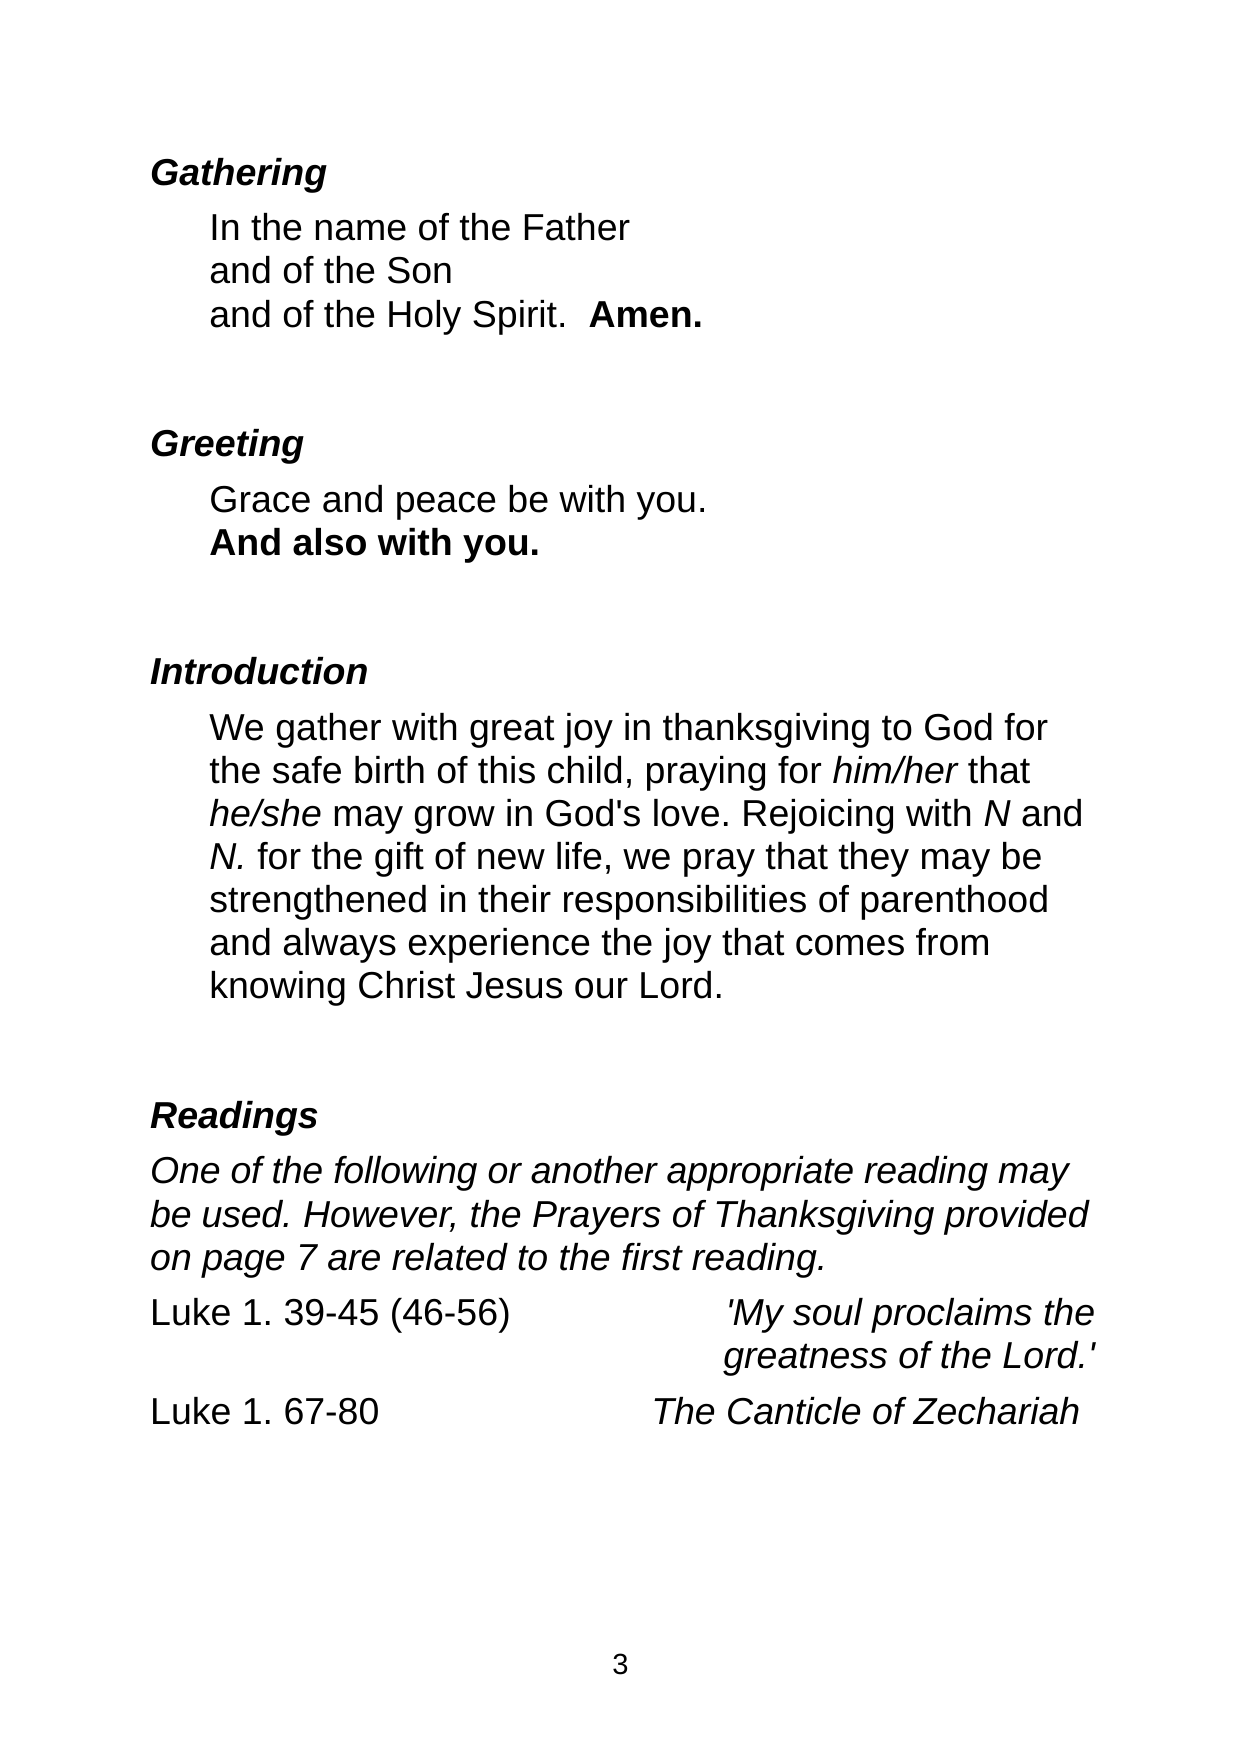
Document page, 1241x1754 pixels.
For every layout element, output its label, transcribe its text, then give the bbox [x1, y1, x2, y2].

text and of the Holy Spirit. Amen. [209, 292, 1090, 335]
text Grace and peace be with you. [209, 477, 1090, 520]
text We gather with great joy in thanksgiving to God for the safe birth of this child, praying for him/her that he/she may grow in God's love. Rejoicing with N and N. for the gift of new life, we pray that they may be strengthened in their responsibilities of parenthood and always experience the joy that comes from knowing Christ Jesus our Lord. [209, 705, 1090, 1007]
text Luke 1. 39-45 (46-56) 'My soul proclaims the greatness of the Lord.' [150, 1291, 1090, 1377]
text Introduction [150, 649, 1090, 692]
text Gathering [150, 150, 1090, 193]
text And also with you. [209, 520, 1090, 563]
text In the name of the Father [209, 206, 1090, 249]
text Greeting [150, 421, 1090, 464]
text and of the Son [209, 249, 1090, 292]
text Readings [150, 1093, 1090, 1136]
text Luke 1. 67-80 The Canticle of Zechariah [150, 1389, 1090, 1432]
text One of the following or another appropriate reading may be used. However, the Prayers of Thanksgiving provided on page 7 are related to the first reading. [150, 1149, 1090, 1278]
